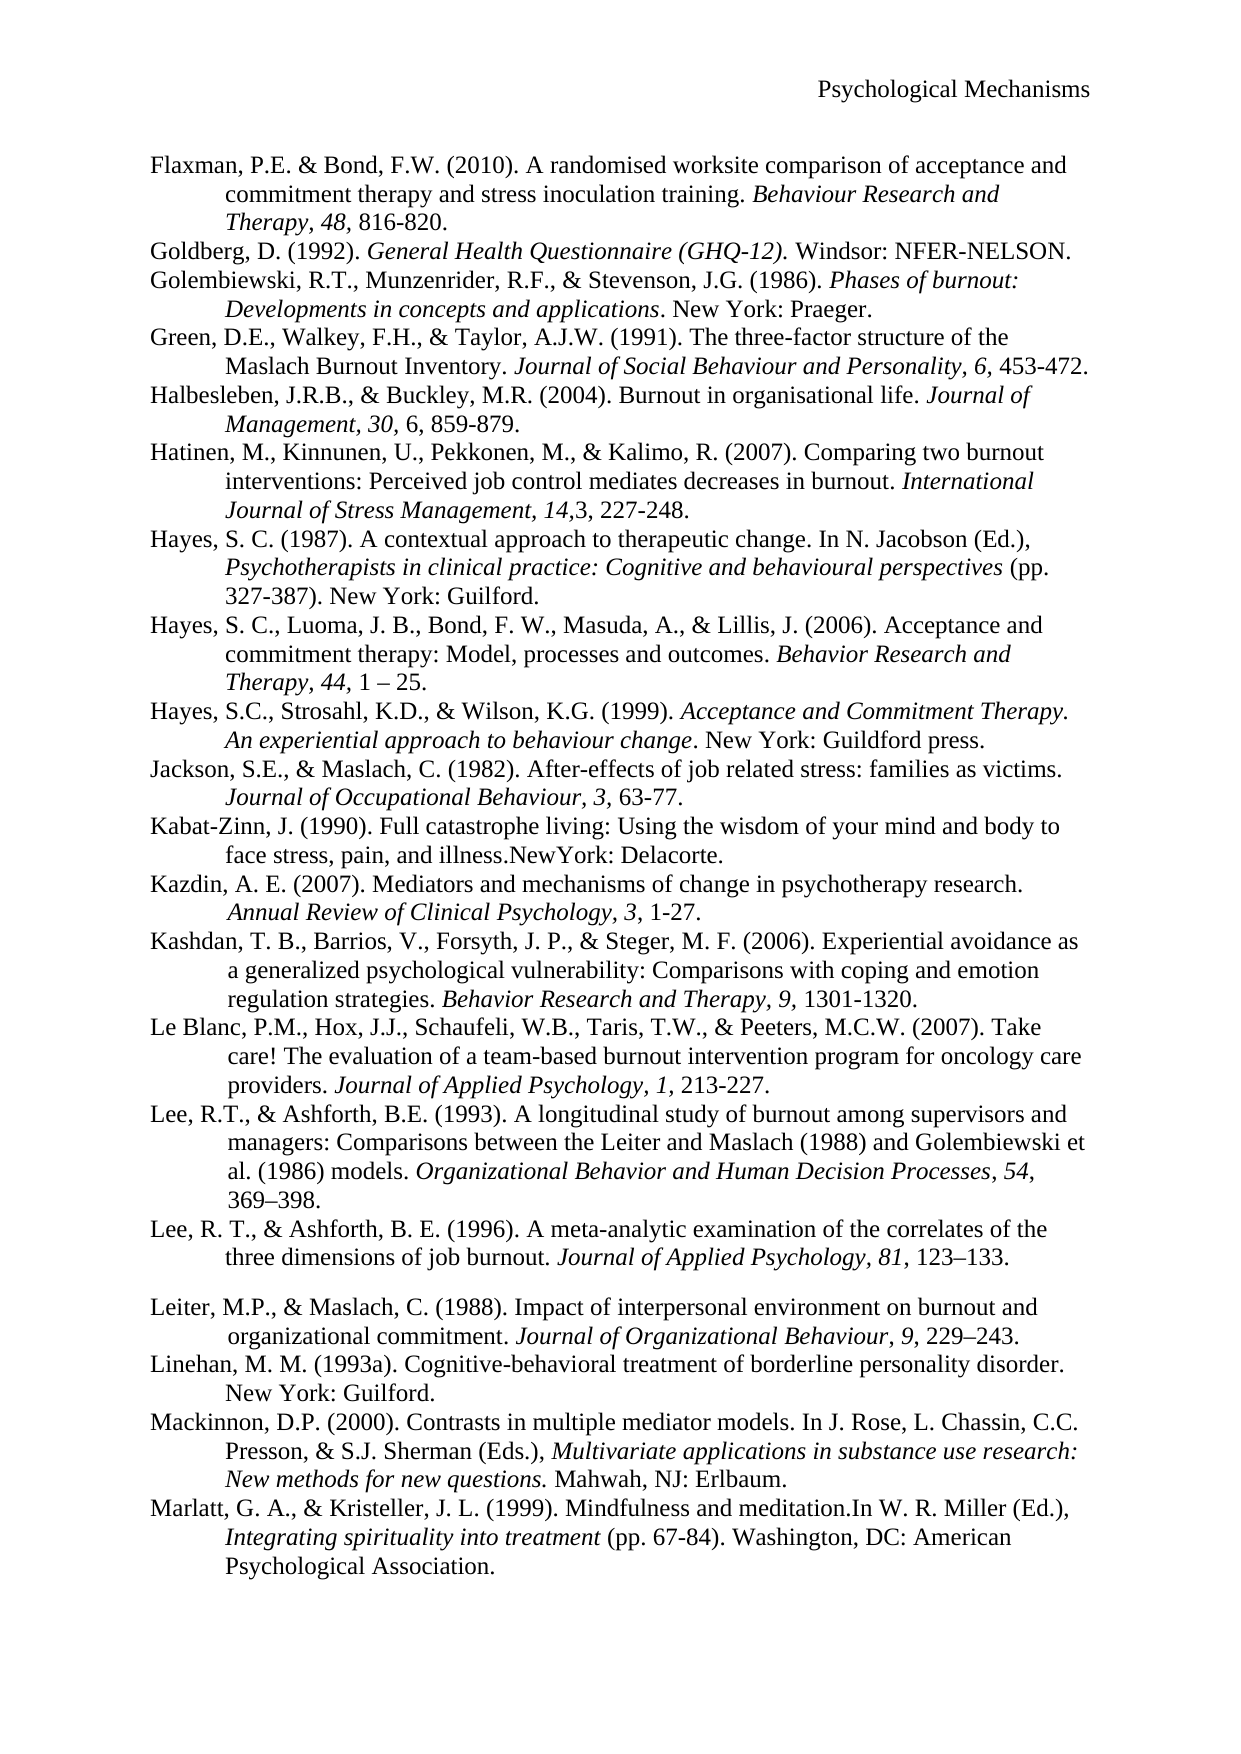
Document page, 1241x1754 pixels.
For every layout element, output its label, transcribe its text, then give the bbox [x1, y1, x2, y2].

text Hatinen, M., Kinnunen, U., Pekkonen, M., & Kalimo, R. (2007). Comparing two burnout interventions: Perceived job control mediates decreases in burnout. International Journal of Stress Management, 14,3, 227-248. [150, 437, 1090, 524]
text Lee, R.T., & Ashforth, B.E. (1993). A longitudinal study of burnout among supervisors and managers: Comparisons between the Leiter and Maslach (1988) and Golembiewski et al. (1986) models. Organizational Behavior and Human Decision Processes, 54, 369–398. [150, 1099, 1090, 1214]
text Hayes, S. C. (1987). A contextual approach to therapeutic change. In N. Jacobson (Ed.), Psychotherapists in clinical practice: Cognitive and behavioural perspectives (pp. 327-387). New York: Guilford. [150, 524, 1090, 610]
text Mackinnon, D.P. (2000). Contrasts in multiple mediator models. In J. Rose, L. Chassin, C.C. Presson, & S.J. Sherman (Eds.), Multivariate applications in substance use research: New methods for new questions. Mahwah, NJ: Erlbaum. [150, 1407, 1090, 1493]
text Green, D.E., Walkey, F.H., & Taylor, A.J.W. (1991). The three-factor structure of the Maslach Burnout Inventory. Journal of Social Behaviour and Personality, 6, 453-472. [150, 322, 1090, 380]
text Kashdan, T. B., Barrios, V., Forsyth, J. P., & Steger, M. F. (2006). Experiential avoidance as a generalized psychological vulnerability: Comparisons with coping and emotion regulation strategies. Behavior Research and Therapy, 9, 1301-1320. [150, 926, 1090, 1012]
text Hayes, S. C., Luoma, J. B., Bond, F. W., Masuda, A., & Lillis, J. (2006). Acceptance and commitment therapy: Model, processes and outcomes. Behavior Research and Therapy, 44, 1 – 25. [150, 610, 1090, 696]
text Kazdin, A. E. (2007). Mediators and mechanisms of change in psychotherapy research. Annual Review of Clinical Psychology, 3, 1-27. [150, 869, 1090, 926]
text Leiter, M.P., & Maslach, C. (1988). Impact of interpersonal environment on burnout and organizational commitment. Journal of Organizational Behaviour, 9, 229–243. [150, 1292, 1090, 1349]
text Jackson, S.E., & Maslach, C. (1982). After-effects of job related stress: families as victims. Journal of Occupational Behaviour, 3, 63-77. [150, 754, 1090, 811]
text Marlatt, G. A., & Kristeller, J. L. (1999). Mindfulness and meditation.In W. R. Miller (Ed.), Integrating spirituality into treatment (pp. 67-84). Washington, DC: American Psychological Association. [150, 1493, 1090, 1579]
text Linehan, M. M. (1993a). Cognitive-behavioral treatment of borderline personality disorder. New York: Guilford. [150, 1349, 1090, 1407]
text Kabat-Zinn, J. (1990). Full catastrophe living: Using the wisdom of your mind and body to face stress, pain, and illness.NewYork: Delacorte. [150, 811, 1090, 869]
text Le Blanc, P.M., Hox, J.J., Schaufeli, W.B., Taris, T.W., & Peeters, M.C.W. (2007). Take care! The evaluation of a team-based burnout intervention program for oncology care providers. Journal of Applied Psychology, 1, 213-227. [150, 1012, 1090, 1099]
text Hayes, S.C., Strosahl, K.D., & Wilson, K.G. (1999). Acceptance and Commitment Therapy. An experiential approach to behaviour change. New York: Guildford press. [150, 696, 1090, 754]
text Golembiewski, R.T., Munzenrider, R.F., & Stevenson, J.G. (1986). Phases of burnout: Developments in concepts and applications. New York: Praeger. [150, 265, 1090, 322]
text Flaxman, P.E. & Bond, F.W. (2010). A randomised worksite comparison of acceptance and commitment therapy and stress inoculation training. Behaviour Research and Therapy, 48, 816-820. [150, 150, 1090, 236]
text Goldberg, D. (1992). General Health Questionnaire (GHQ-12). Windsor: NFER-NELSON. [150, 236, 1090, 265]
text Halbesleben, J.R.B., & Buckley, M.R. (2004). Burnout in organisational life. Journal of Management, 30, 6, 859-879. [150, 380, 1090, 437]
text Lee, R. T., & Ashforth, B. E. (1996). A meta-analytic examination of the correlates of the three dimensions of job burnout. Journal of Applied Psychology, 81, 123–133. [150, 1214, 1090, 1271]
